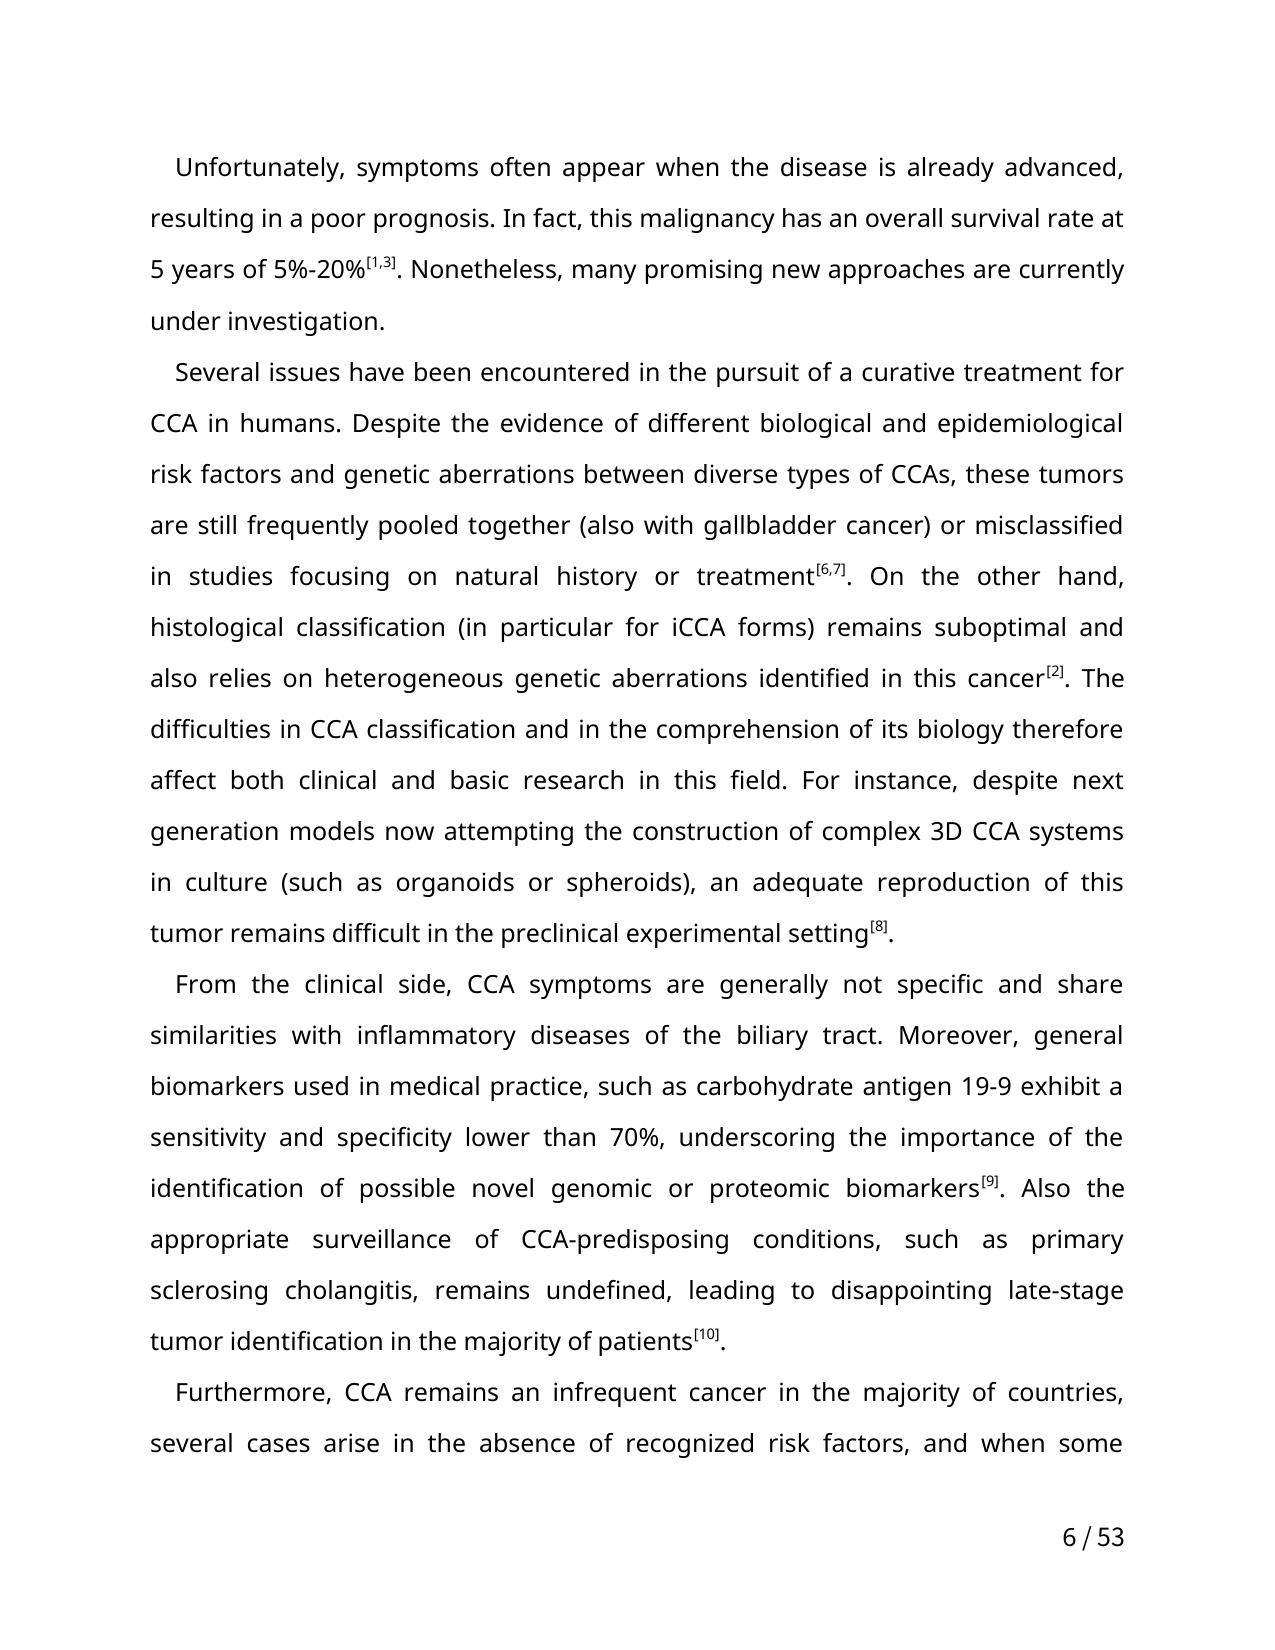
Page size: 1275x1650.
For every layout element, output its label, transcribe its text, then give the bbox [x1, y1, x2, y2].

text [150, 1375, 1125, 1460]
text Unfortunately, symptoms often appear when the disease is already advanced, resulting in a poor prognosis. In fact, this malignancy has an overall survival rate at 5 years of 5%-20%[1,3]. Nonetheless, many promising new approaches are currently under investigation. [150, 150, 1125, 337]
text From the clinical side, CCA symptoms are generally not specific and share similarities with inflammatory diseases of the biliary tract. Moreover, general biomarkers used in medical practice, such as carbohydrate antigen 19-9 exhibit a sensitivity and specificity lower than 70%, underscoring the importance of the identification of possible novel genomic or proteomic biomarkers[9]. Also the appropriate surveillance of CCA-predisposing conditions, such as primary sclerosing cholangitis, remains undefined, leading to disappointing late-stage tumor identification in the majority of patients[10]. [150, 967, 1125, 1358]
text Several issues have been encountered in the pursuit of a curative treatment for CCA in humans. Despite the evidence of different biological and epidemiological risk factors and genetic aberrations between diverse types of CCAs, these tumors are still frequently pooled together (also with gallbladder cancer) or misclassified in studies focusing on natural history or treatment[6,7]. On the other hand, histological classification (in particular for iCCA forms) remains suboptimal and also relies on heterogeneous genetic aberrations identified in this cancer[2]. The difficulties in CCA classification and in the comprehension of its biology therefore affect both clinical and basic research in this field. For instance, despite next generation models now attempting the construction of complex 3D CCA systems in culture (such as organoids or spheroids), an adequate reproduction of this tumor remains difficult in the preclinical experimental setting[8]. [150, 354, 1125, 950]
